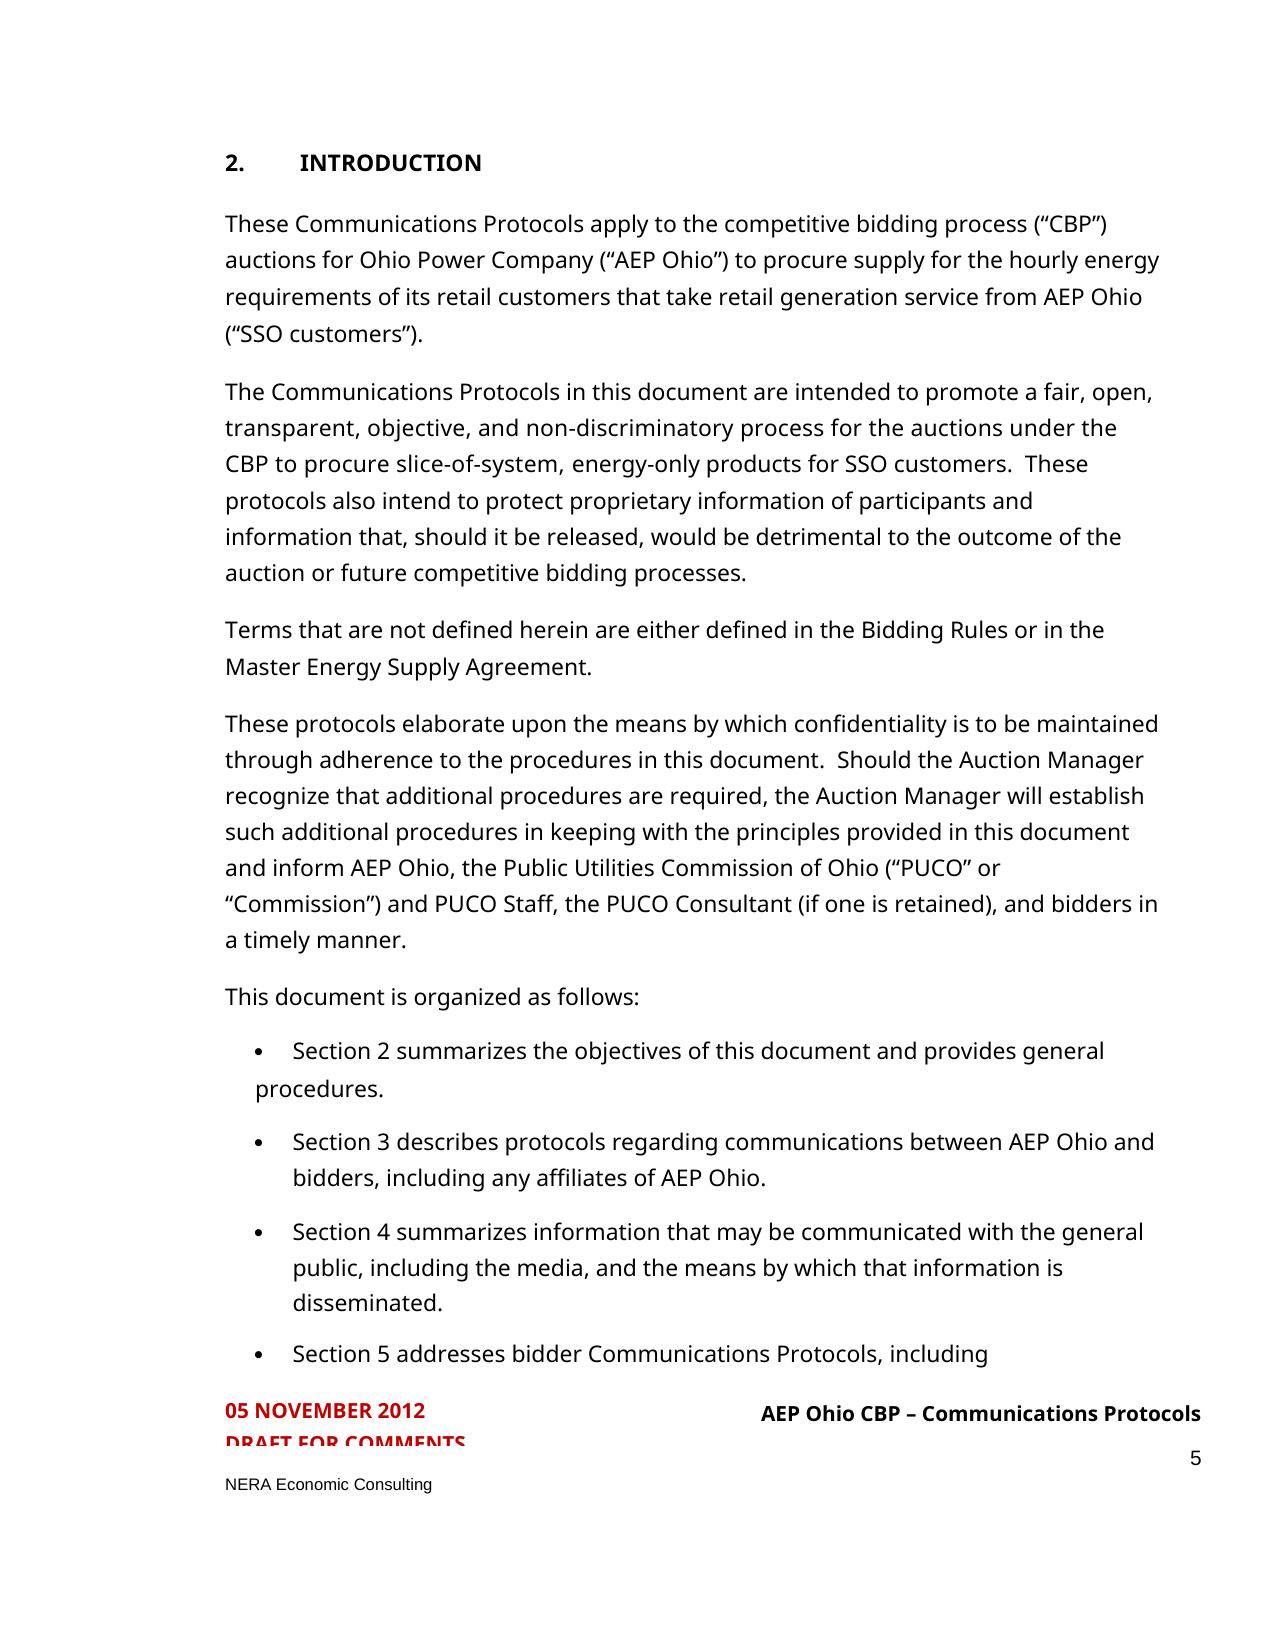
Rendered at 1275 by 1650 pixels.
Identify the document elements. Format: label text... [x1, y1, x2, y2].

list Section 3 describes protocols regarding communications between AEP Ohio and bidders, including any affiliates of AEP Ohio. [255, 1126, 1162, 1193]
text The Communications Protocols in this document are intended to promote a fair, open, transparent, objective, and non-discriminatory process for the auctions under the CBP to procure slice-of-system, energy-only products for SSO customers. These protocols also intend to protect proprietary information of participants and information that, should it be released, would be detrimental to the outcome of the auction or future competitive bidding processes. [225, 376, 1162, 588]
list Section 2 summarizes the objectives of this document and provides general procedures. [255, 1035, 1162, 1104]
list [255, 1338, 1162, 1369]
text This document is organized as follows: [225, 981, 1162, 1012]
text These protocols elaborate upon the means by which confidentiality is to be maintained through adherence to the procedures in this document. Should the Auction Manager recognize that additional procedures are required, the Auction Manager will establish such additional procedures in keeping with the principles provided in this document and inform AEP Ohio, the Public Utilities Commission of Ohio (“PUCO” or “Commission”) and PUCO Staff, the PUCO Consultant (if one is retained), and bidders in a timely manner. [225, 708, 1162, 955]
text Terms that are not defined herein are either defined in the Bidding Rules or in the Master Energy Supply Agreement. [225, 614, 1162, 682]
subtitle INTRODUCTION [225, 147, 1162, 178]
text These Communications Protocols apply to the competitive bidding process (“CBP”) auctions for Ohio Power Company (“AEP Ohio”) to procure supply for the hourly energy requirements of its retail customers that take retail generation service from AEP Ohio (“SSO customers”). [225, 207, 1162, 349]
list Section 4 summarizes information that may be communicated with the general public, including the media, and the means by which that information is disseminated. [255, 1216, 1162, 1319]
